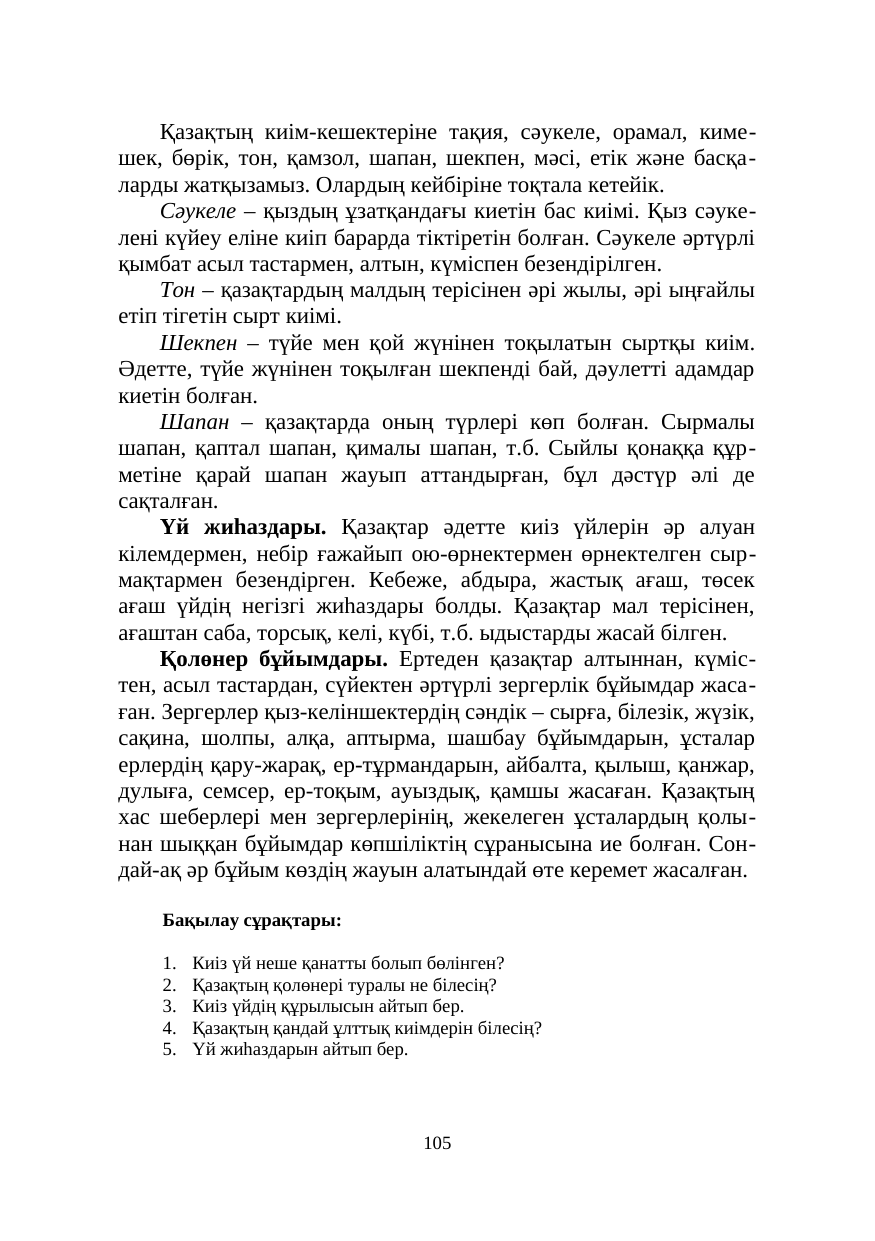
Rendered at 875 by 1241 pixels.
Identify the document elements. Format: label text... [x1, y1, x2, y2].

text Сәукеле – қыздың ұзатқандағы киетін бас киімі. Қыз сәукелені күйеу еліне киіп барарда тіктіретін болған. Сәукеле әртүрлі қымбат асыл тастармен, алтын, күміспен безендірілген. [118, 197, 756, 276]
list Үй жиһаздарын айтып бер. [162, 1038, 756, 1060]
text Қолөнер бұйымдары. Ертеден қазақтар алтыннан, күмістен, асыл тастардан, сүйектен әртүрлі зергерлік бұйымдар жасаған. Зергерлер қыз-келіншектердің сәндік – сырға, білезік, жүзік, сақина, шолпы, алқа, аптырма, шашбау бұйымдарын, ұсталар ерлердің қару-жарақ, ер-тұрмандарын, айбалта, қылыш, қанжар, дулыға, семсер, ер-тоқым, ауыздық, қамшы жасаған. Қазақтың хас шеберлері мен зергерлерінің, жекелеген ұсталардың қолынан шыққан бұйымдар көпшіліктің сұранысына ие болған. Сондай-ақ әр бұйым көздің жауын алатындай өте керемет жасалған. [118, 645, 756, 882]
list Киіз үй неше қанатты болып бөлінген? [162, 952, 756, 973]
text Үй жиһаздары. Қазақтар әдетте киіз үйлерін әр алуан кілемдермен, небір ғажайып ою-өрнектермен өрнектелген сырмақтармен безендірген. Кебеже, абдыра, жастық ағаш, төсек ағаш үйдің негізгі жиһаздары болды. Қазақтар мал терісінен, ағаштан саба, торсық, келі, күбі, т.б. ыдыстарды жасай білген. [118, 513, 756, 645]
list Киіз үйдің құрылысын айтып бер. [162, 995, 756, 1017]
text Бақылау сұрақтары: [162, 909, 756, 930]
list Қазақтың қандай ұлттық киімдерін білесің? [162, 1017, 756, 1038]
text Тон – қазақтардың малдың терісінен әрі жылы, әрі ыңғайлы етіп тігетін сырт киімі. [118, 276, 756, 329]
text Қазақтың киім-кешектеріне тақия, сәукеле, орамал, кимешек, бөрік, тон, қамзол, шапан, шекпен, мәсі, етік және басқаларды жатқызамыз. Олардың кейбіріне тоқтала кетейік. [118, 118, 756, 197]
text Шапан – қазақтарда оның түрлері көп болған. Сырмалы шапан, қаптал шапан, қималы шапан, т.б. Сыйлы қонаққа құрметіне қарай шапан жауып аттандырған, бұл дәстүр әлі де сақталған. [118, 408, 756, 513]
text Шекпен – түйе мен қой жүнінен тоқылатын сыртқы киім. Әдетте, түйе жүнінен тоқылған шекпенді бай, дәулетті адамдар киетін болған. [118, 329, 756, 408]
list Қазақтың қолөнері туралы не білесің? [162, 973, 756, 995]
